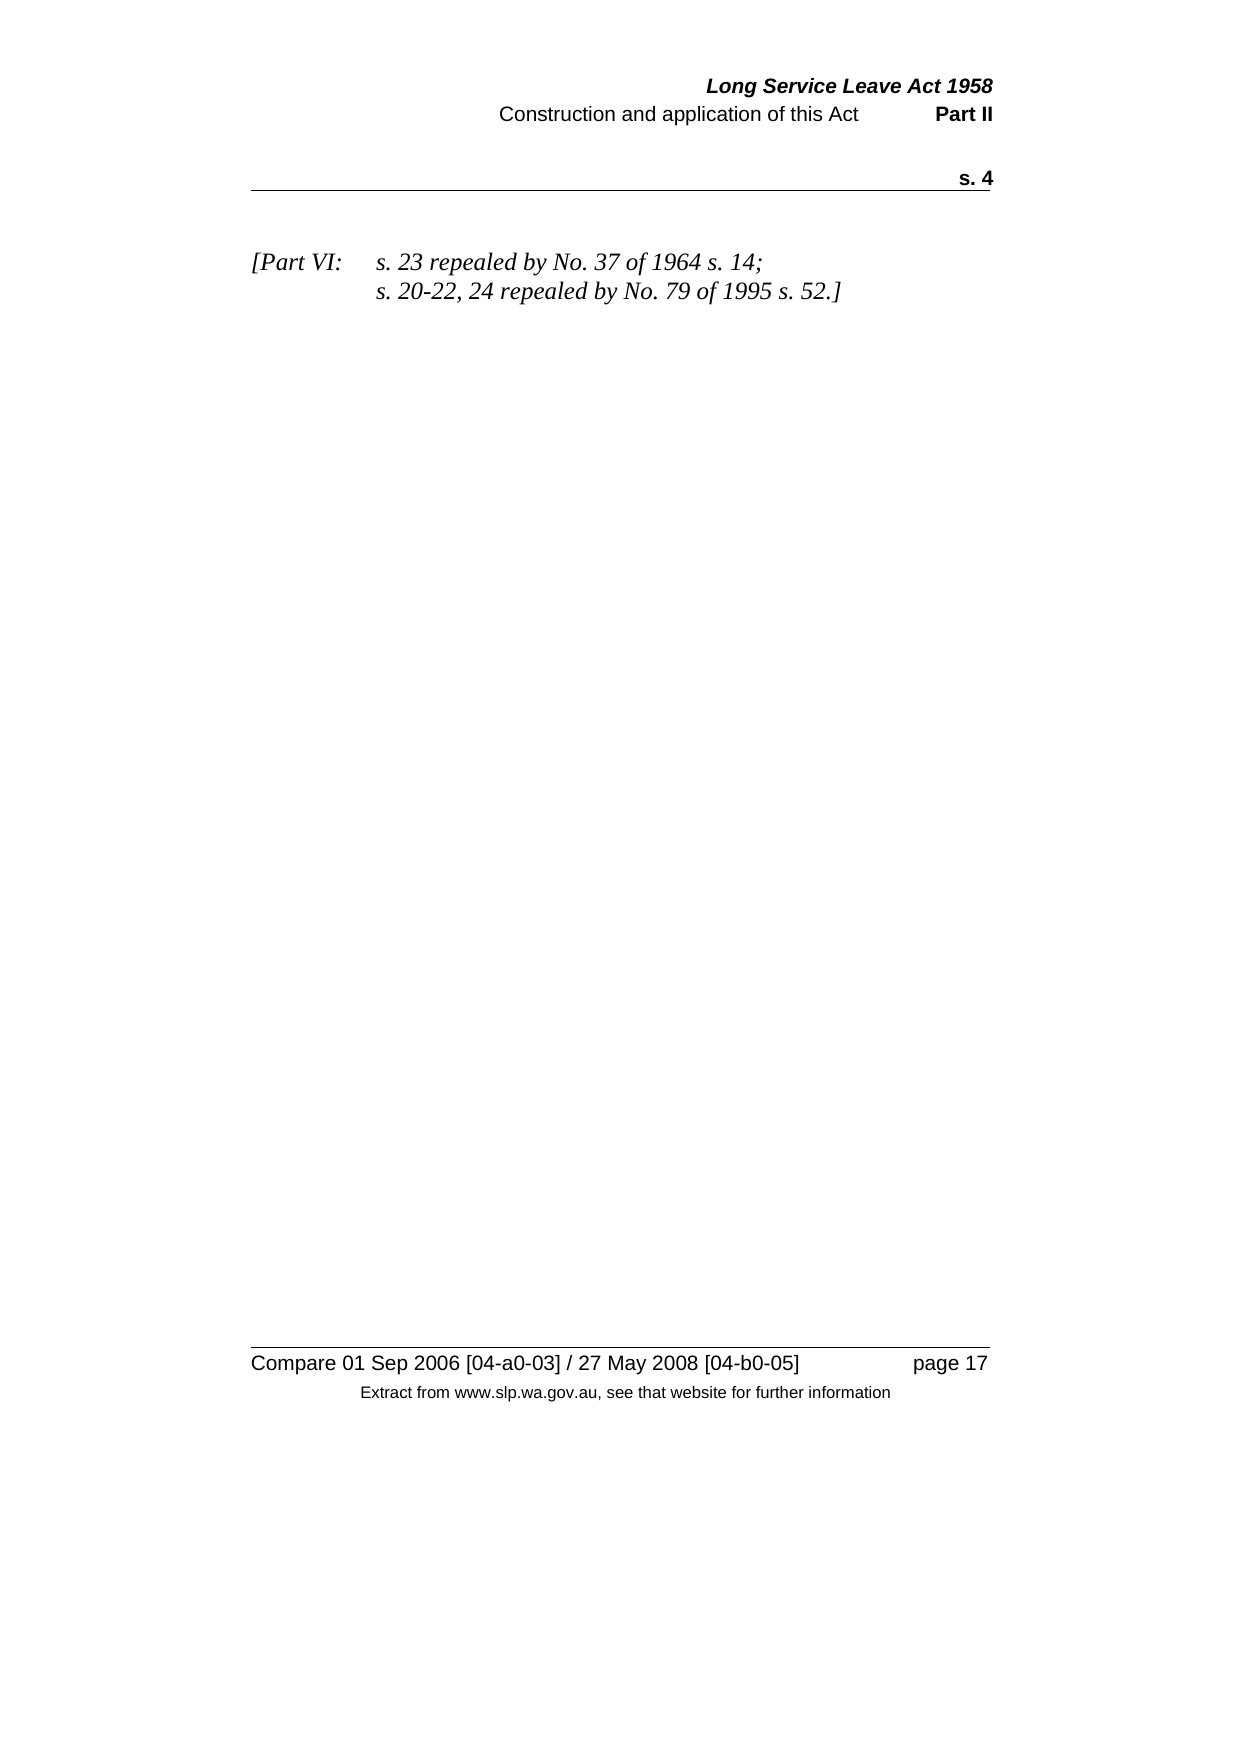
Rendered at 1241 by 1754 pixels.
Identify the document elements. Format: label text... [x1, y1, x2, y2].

text [Part VI: s. 23 repealed by No. 37 of 1964 s. 14; s. 20-22, 24 repealed by No. 79 of 1995 s. 52.] [251, 247, 990, 305]
